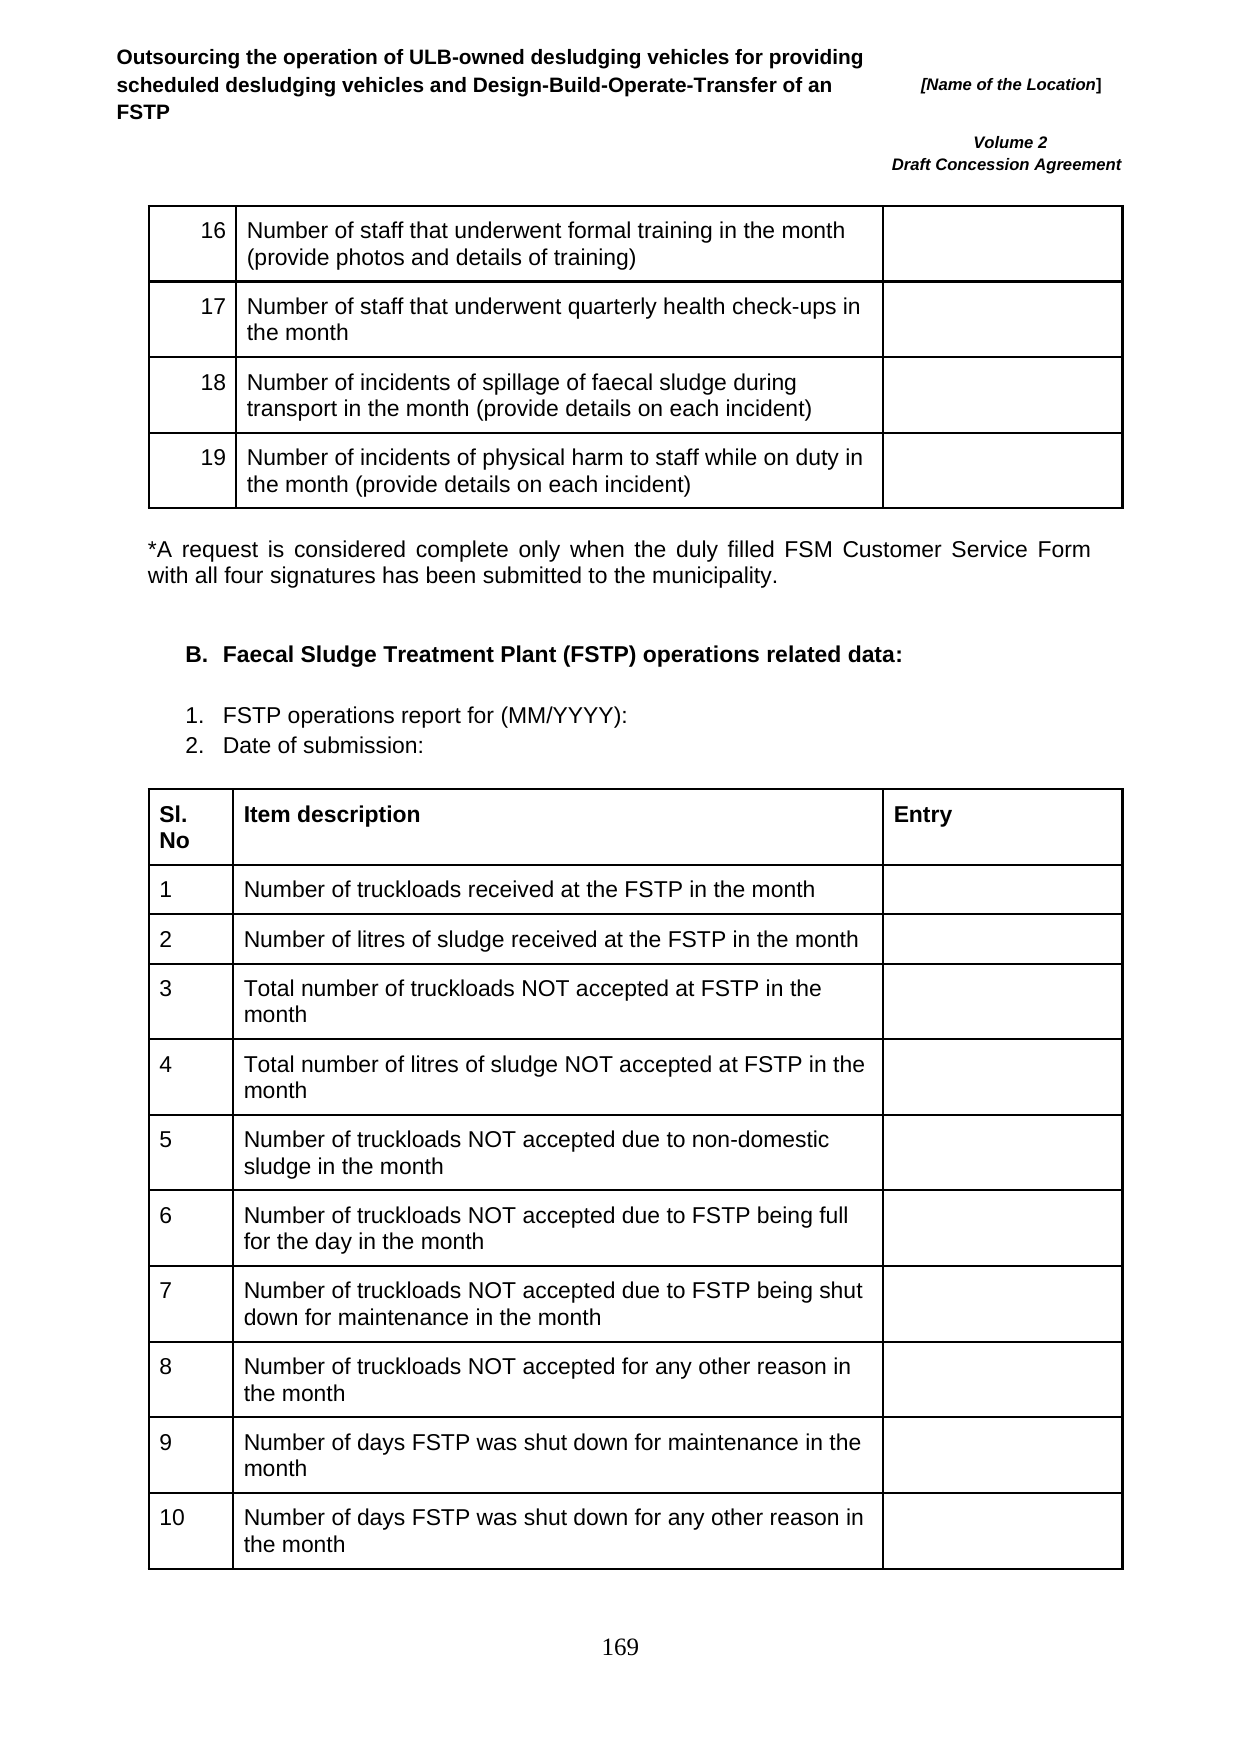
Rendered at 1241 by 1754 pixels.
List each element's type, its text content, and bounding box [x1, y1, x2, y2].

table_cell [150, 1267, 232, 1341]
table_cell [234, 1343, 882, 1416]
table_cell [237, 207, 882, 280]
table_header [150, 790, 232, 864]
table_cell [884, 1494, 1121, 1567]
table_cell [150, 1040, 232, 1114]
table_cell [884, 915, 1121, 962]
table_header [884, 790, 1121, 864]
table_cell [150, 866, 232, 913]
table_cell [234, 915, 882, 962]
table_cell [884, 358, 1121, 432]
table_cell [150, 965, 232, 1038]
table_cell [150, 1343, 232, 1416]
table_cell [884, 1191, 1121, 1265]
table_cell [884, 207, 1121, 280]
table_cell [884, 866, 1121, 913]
list FSTP operations report for (MM/YYYY): [185, 702, 1092, 728]
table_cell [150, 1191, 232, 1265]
list Faecal Sludge Treatment Plant (FSTP) operations related data: [185, 641, 1092, 667]
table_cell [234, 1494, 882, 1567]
list Date of submission: [185, 732, 1092, 758]
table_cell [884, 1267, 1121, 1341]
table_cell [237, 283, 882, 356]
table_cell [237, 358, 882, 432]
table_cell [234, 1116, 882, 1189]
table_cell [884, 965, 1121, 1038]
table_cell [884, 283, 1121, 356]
text *A request is considered complete only when the duly filled FSM Customer Service Form with all four signatures has been submitted to the municipality. [148, 536, 1092, 588]
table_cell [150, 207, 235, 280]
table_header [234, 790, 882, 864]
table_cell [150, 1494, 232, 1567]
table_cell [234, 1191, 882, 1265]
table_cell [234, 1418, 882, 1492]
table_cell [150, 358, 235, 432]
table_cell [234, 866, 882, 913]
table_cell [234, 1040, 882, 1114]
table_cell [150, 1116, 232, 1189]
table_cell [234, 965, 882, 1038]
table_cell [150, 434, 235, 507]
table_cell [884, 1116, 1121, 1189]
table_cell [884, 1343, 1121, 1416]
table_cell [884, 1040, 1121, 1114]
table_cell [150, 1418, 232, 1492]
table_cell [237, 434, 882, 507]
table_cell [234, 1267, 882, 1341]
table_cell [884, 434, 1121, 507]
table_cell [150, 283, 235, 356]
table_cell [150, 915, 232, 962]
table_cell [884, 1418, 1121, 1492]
